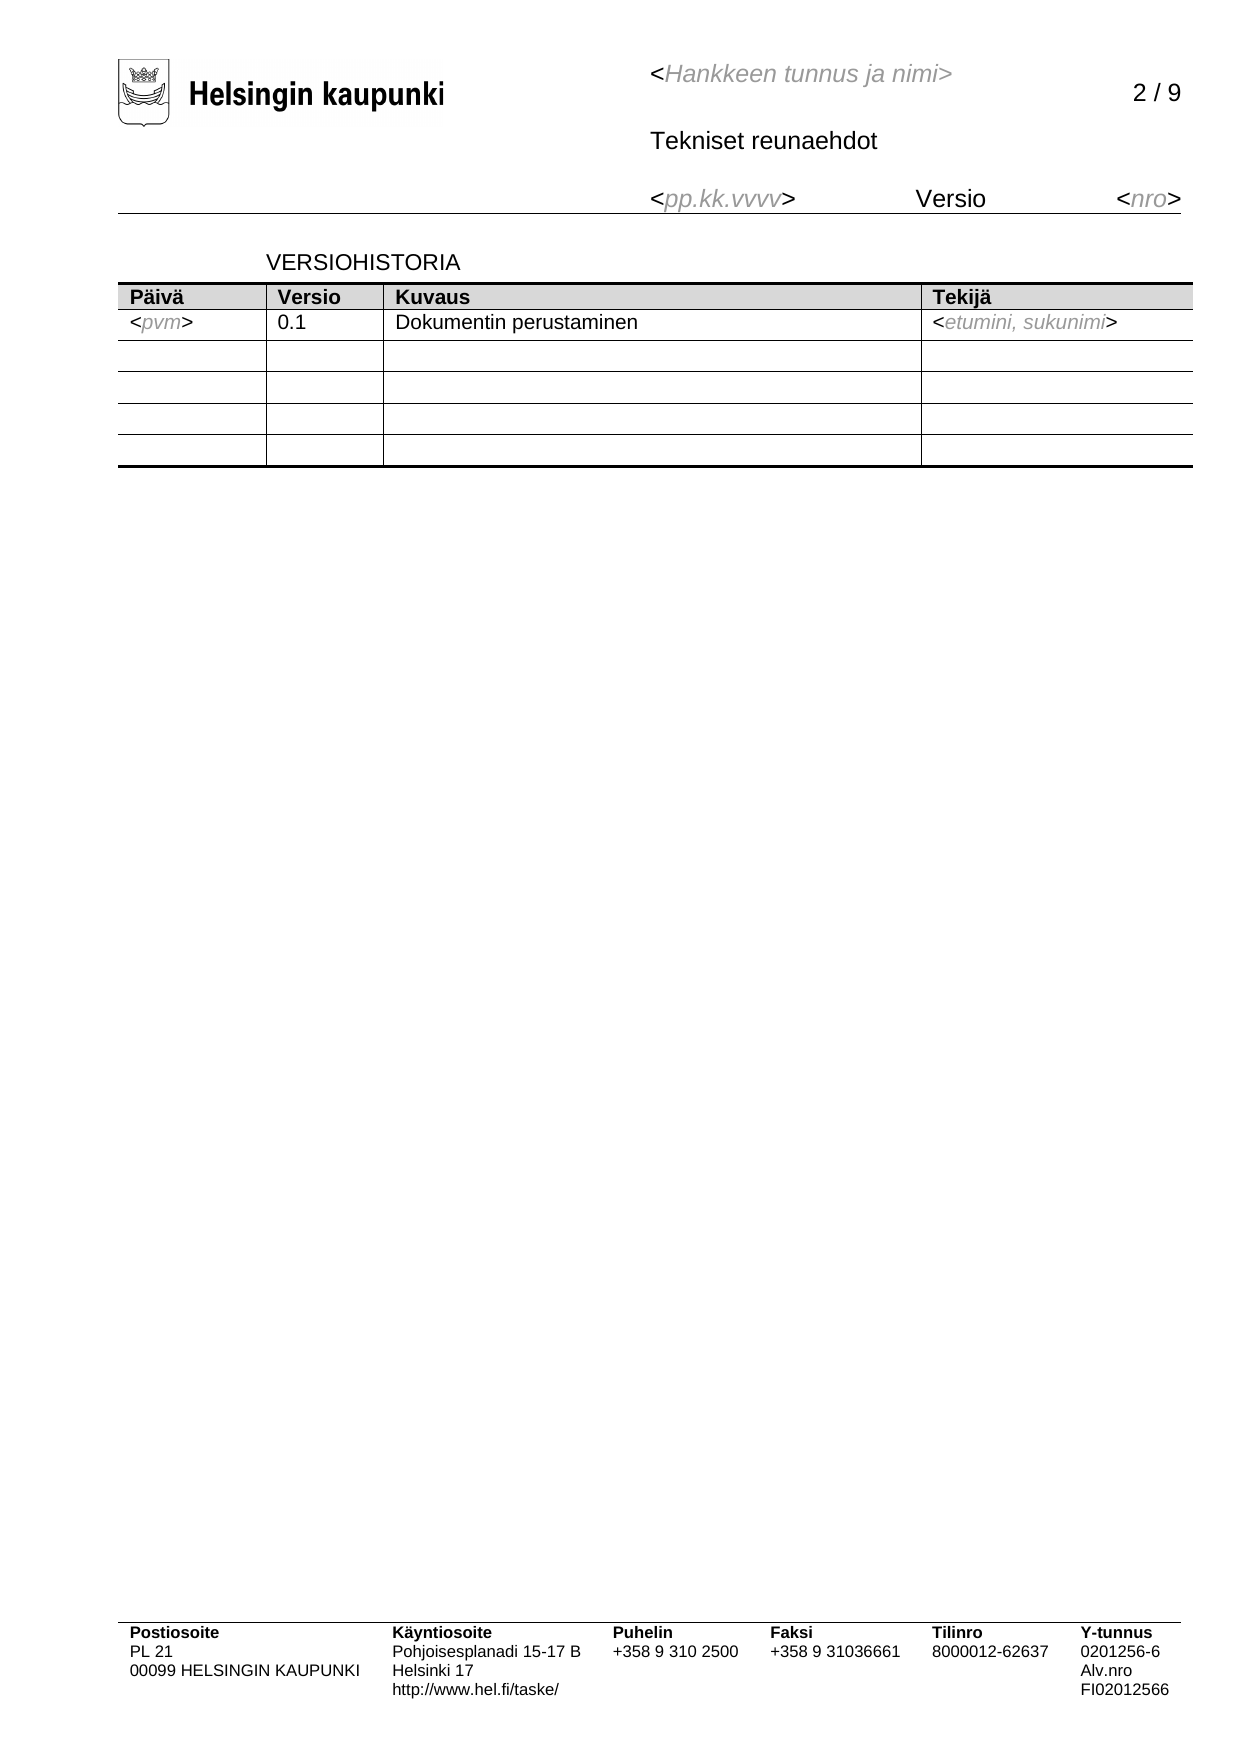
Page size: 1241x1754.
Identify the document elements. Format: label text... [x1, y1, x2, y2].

table_cell <pvm> [118, 310, 266, 340]
table_cell [384, 404, 921, 434]
table_header Kuvaus [384, 285, 921, 309]
table_cell <etumini, sukunimi> [922, 310, 1193, 340]
table_cell [384, 372, 921, 402]
picture [118, 59, 444, 127]
table_cell [267, 404, 383, 434]
table_cell [267, 341, 383, 371]
table_cell [267, 372, 383, 402]
table_cell [267, 435, 383, 465]
table_cell [922, 404, 1193, 434]
table_header Päivä [118, 285, 266, 309]
table_cell Dokumentin perustaminen [384, 310, 921, 340]
table_cell [118, 372, 266, 402]
table_cell [118, 404, 266, 434]
table_cell [922, 435, 1193, 465]
table_cell [384, 341, 921, 371]
table_cell [118, 435, 266, 465]
table_cell 0.1 [267, 310, 383, 340]
text VERSIOHISTORIA [266, 249, 1181, 275]
table_cell [118, 341, 266, 371]
table_header Tekijä [922, 285, 1193, 309]
table_cell [922, 341, 1193, 371]
table_header Versio [267, 285, 383, 309]
table_cell [384, 435, 921, 465]
table_cell [922, 372, 1193, 402]
